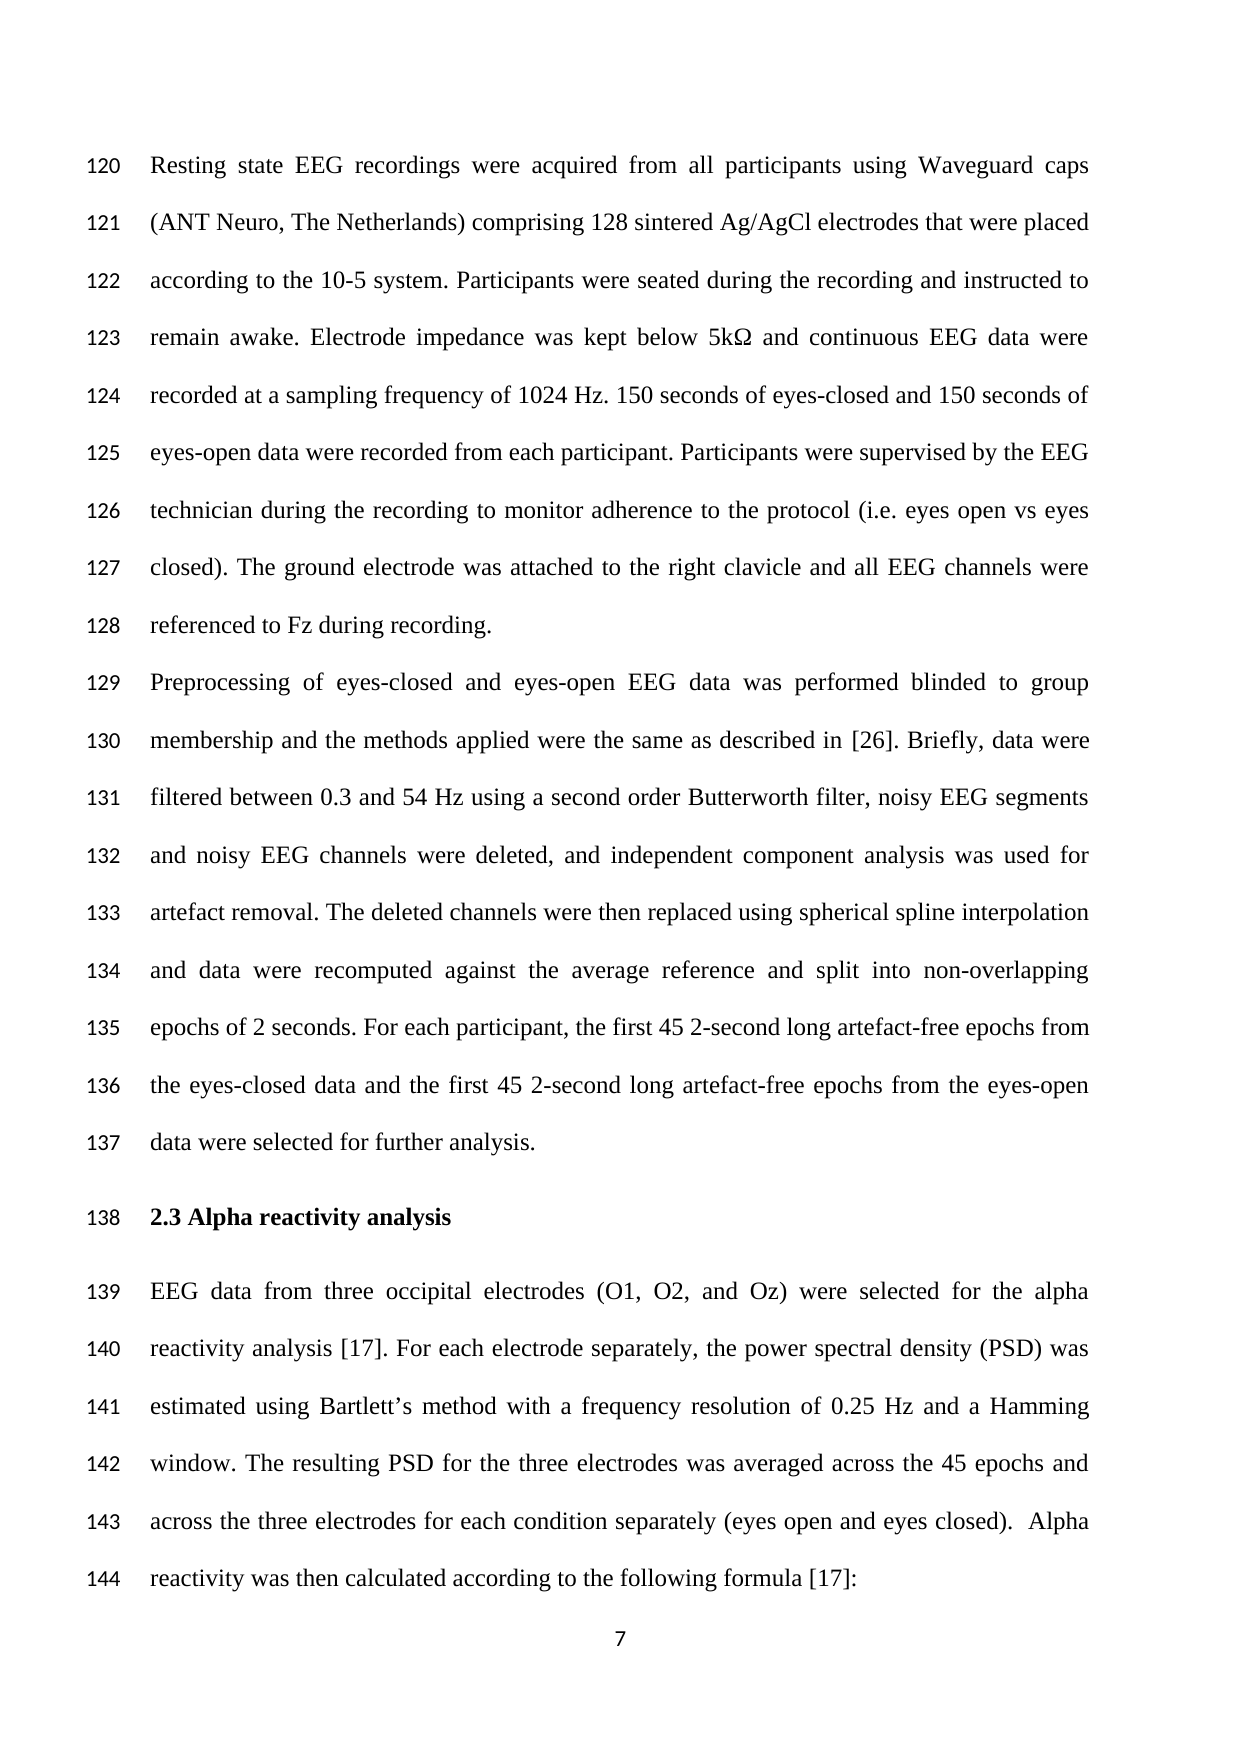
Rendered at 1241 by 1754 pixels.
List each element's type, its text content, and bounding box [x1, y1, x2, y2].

text 2.3 Alpha reactivity analysis [150, 1202, 1090, 1230]
text Resting state EEG recordings were acquired from all participants using Waveguard caps (ANT Neuro, The Netherlands) comprising 128 sintered Ag/AgCl electrodes that were placed according to the 10-5 system. Participants were seated during the recording and instructed to remain awake. Electrode impedance was kept below 5kΩ and continuous EEG data were recorded at a sampling frequency of 1024 Hz. 150 seconds of eyes-closed and 150 seconds of eyes-open data were recorded from each participant. Participants were supervised by the EEG technician during the recording to monitor adherence to the protocol (i.e. eyes open vs eyes closed). The ground electrode was attached to the right clavicle and all EEG channels were referenced to Fz during recording. [150, 150, 1090, 639]
text Preprocessing of eyes-closed and eyes-open EEG data was performed blinded to group membership and the methods applied were the same as described in [26]. Briefly, data were filtered between 0.3 and 54 Hz using a second order Butterworth filter, noisy EEG segments and noisy EEG channels were deleted, and independent component analysis was used for artefact removal. The deleted channels were then replaced using spherical spline interpolation and data were recomputed against the average reference and split into non-overlapping epochs of 2 seconds. For each participant, the first 45 2-second long artefact-free epochs from the eyes-closed data and the first 45 2-second long artefact-free epochs from the eyes-open data were selected for further analysis. [150, 667, 1090, 1156]
text EEG data from three occipital electrodes (O1, O2, and Oz) were selected for the alpha reactivity analysis [17]. For each electrode separately, the power spectral density (PSD) was estimated using Bartlett’s method with a frequency resolution of 0.25 Hz and a Hamming window. The resulting PSD for the three electrodes was averaged across the 45 epochs and across the three electrodes for each condition separately (eyes open and eyes closed). Alpha reactivity was then calculated according to the following formula [17]: [150, 1276, 1090, 1592]
